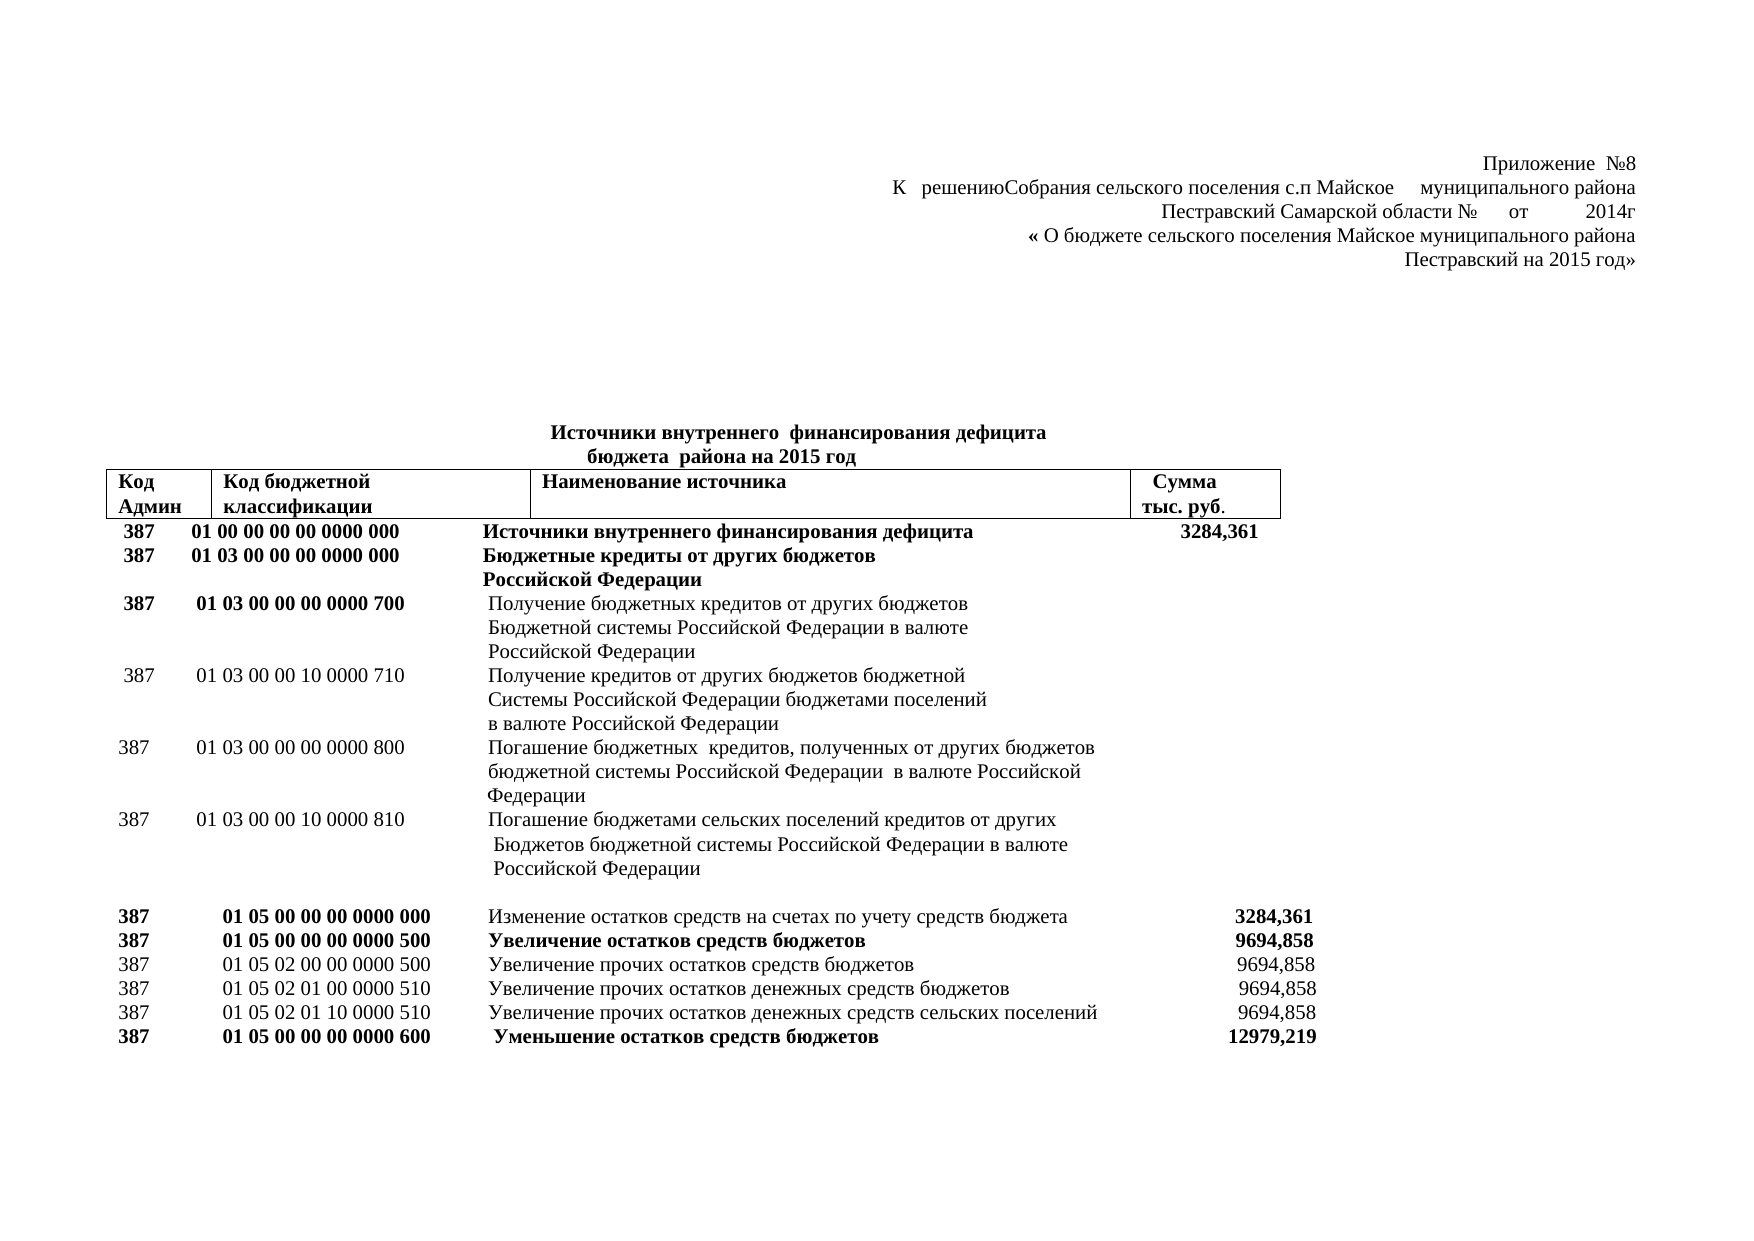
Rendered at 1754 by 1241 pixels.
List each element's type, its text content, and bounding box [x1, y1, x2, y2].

text 387 01 05 00 00 00 0000 600 Уменьшение остатков средств бюджетов 12979,219 [118, 1024, 1636, 1048]
table_header Код Админ [107, 470, 211, 518]
text 387 01 03 00 00 10 0000 710 Получение кредитов от других бюджетов бюджетной [118, 663, 1636, 687]
text 387 01 05 02 01 00 0000 510 Увеличение прочих остатков денежных средств бюджетов 9694,858 [118, 976, 1636, 1000]
text Российской Федерации [118, 856, 1636, 879]
text Источники внутреннего финансирования дефицита [118, 420, 1636, 444]
table_header Наименование источника [531, 470, 1130, 518]
text Бюджетной системы Российской Федерации в валюте [118, 615, 1636, 639]
text Российской Федерации [118, 639, 1636, 663]
text Российской Федерации [118, 567, 1636, 591]
table_header Код бюджетной классификации [212, 470, 530, 518]
text К решениюСобрания сельского поселения c.п Майское муниципального района [118, 175, 1636, 199]
text « О бюджете сельского поселения Майское муниципального района [118, 223, 1636, 247]
text 387 01 00 00 00 00 0000 000 Источники внутреннего финансирования дефицита 3284,361 [118, 519, 1636, 543]
text 387 01 05 00 00 00 0000 000 Изменение остатков средств на счетах по учету средств бюджета 3284,361 [118, 904, 1636, 928]
text Системы Российской Федерации бюджетами поселений [118, 687, 1636, 711]
text 387 01 05 02 00 00 0000 500 Увеличение прочих остатков средств бюджетов 9694,858 [118, 952, 1636, 976]
text Федерации [118, 783, 1636, 807]
text Приложение №8 [118, 151, 1636, 175]
text 387 01 05 00 00 00 0000 500 Увеличение остатков средств бюджетов 9694,858 [118, 928, 1636, 952]
text 387 01 03 00 00 00 0000 800 Погашение бюджетных кредитов, полученных от других бюджетов [118, 735, 1636, 759]
table_header Сумма тыс. руб. [1131, 470, 1280, 518]
text 387 01 03 00 00 00 0000 000 Бюджетные кредиты от других бюджетов [118, 543, 1636, 567]
text в валюте Российской Федерации [118, 711, 1636, 735]
text бюджета района на 2015 год [118, 444, 1636, 468]
text Пестравский на 2015 год» [118, 247, 1636, 271]
text 387 01 03 00 00 10 0000 810 Погашение бюджетами сельских поселений кредитов от других [118, 807, 1636, 831]
text бюджетной системы Российской Федерации в валюте Российской [118, 759, 1636, 783]
text 387 01 03 00 00 00 0000 700 Получение бюджетных кредитов от других бюджетов [118, 591, 1636, 615]
text 387 01 05 02 01 10 0000 510 Увеличение прочих остатков денежных средств сельских поселений 9694,858 [118, 1000, 1636, 1024]
text Пестравский Самарской области № от 2014г [118, 199, 1636, 223]
text Бюджетов бюджетной системы Российской Федерации в валюте [118, 831, 1636, 856]
